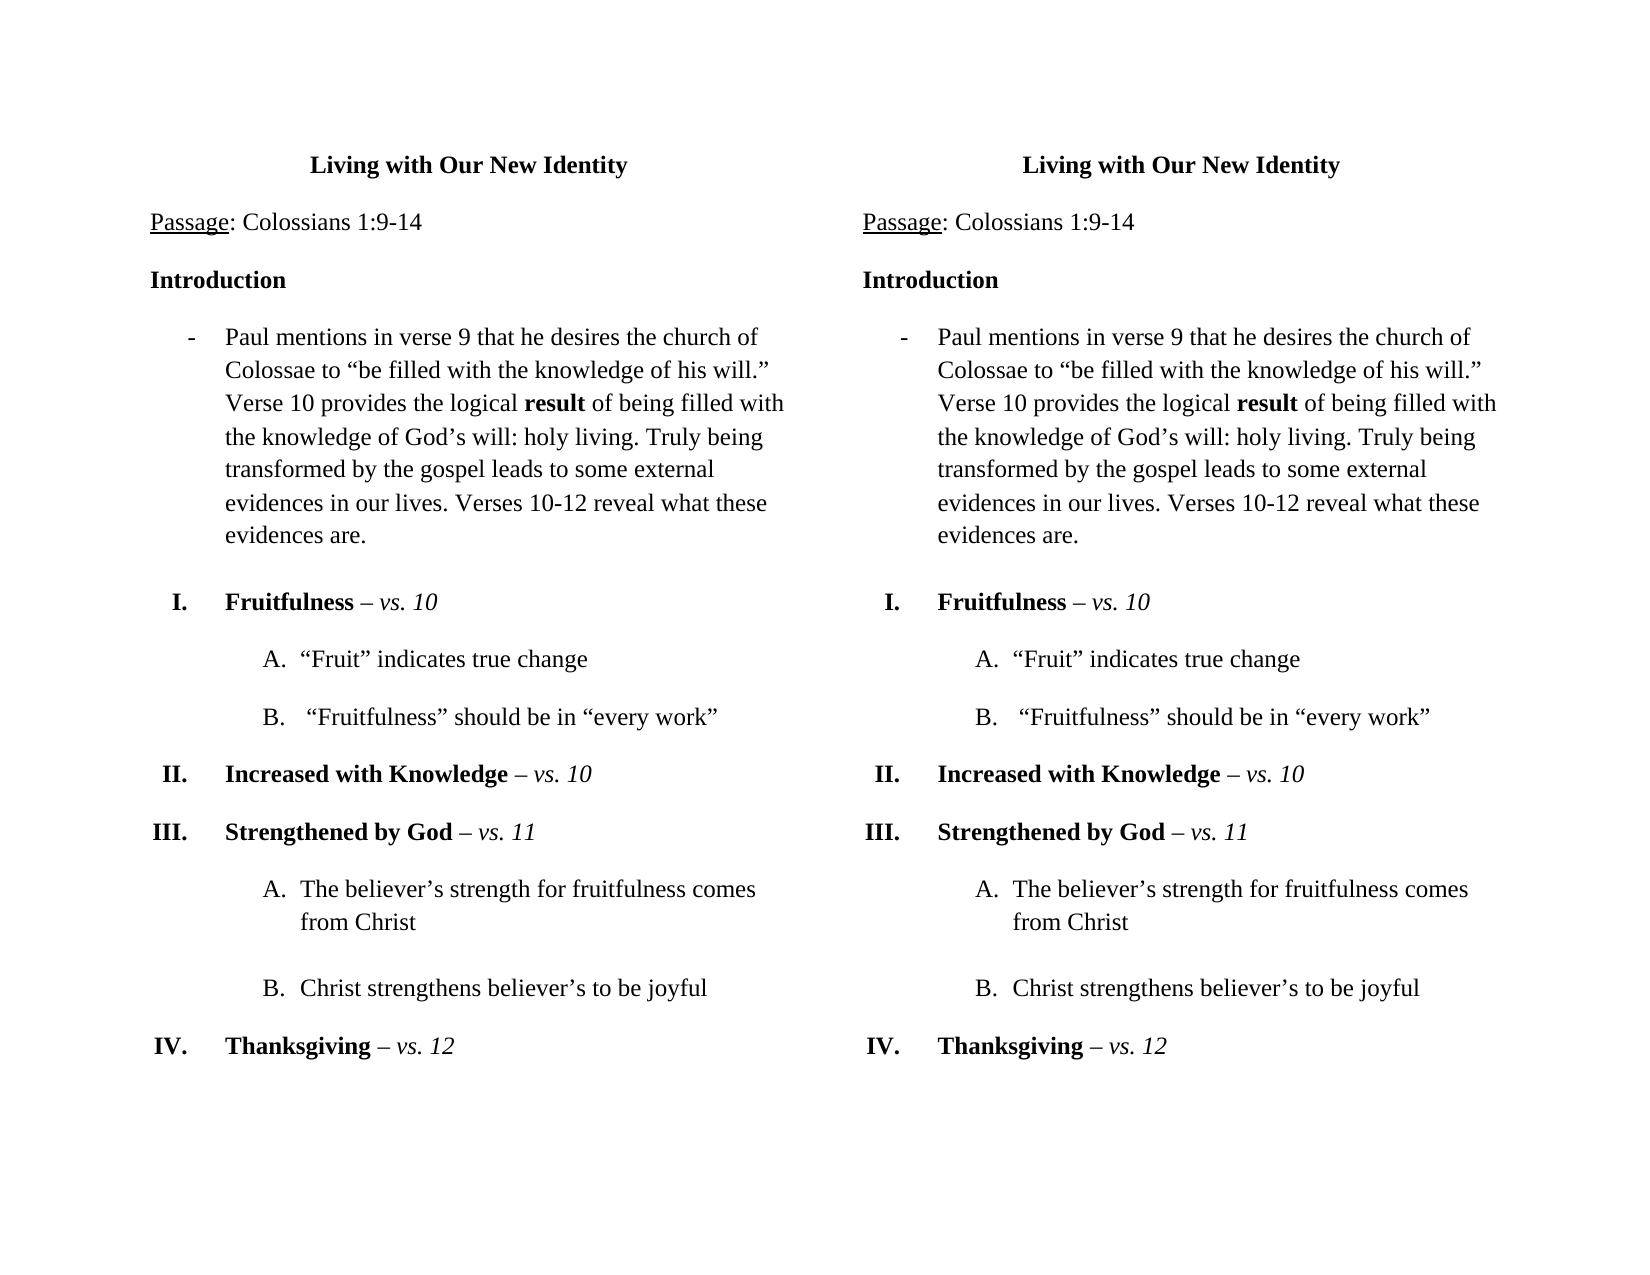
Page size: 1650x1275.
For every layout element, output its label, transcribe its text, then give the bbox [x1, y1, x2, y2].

list Increased with Knowledge – vs. 10 [900, 759, 1500, 788]
text Introduction [862, 265, 1500, 294]
list Christ strengthens believer’s to be joyful [975, 973, 1500, 1002]
list Increased with Knowledge – vs. 10 [187, 759, 787, 788]
list “Fruitfulness” should be in “every work” [262, 702, 787, 730]
list “Fruit” indicates true change [975, 644, 1500, 673]
list Strengthened by God – vs. 11 [187, 817, 787, 845]
list Christ strengthens believer’s to be joyful [262, 973, 787, 1002]
text Passage: Colossians 1:9-14 [150, 207, 787, 236]
list Fruitfulness – vs. 10 [187, 587, 787, 615]
list The believer’s strength for fruitfulness comes from Christ [975, 874, 1500, 936]
text Living with Our New Identity [862, 150, 1500, 179]
list Strengthened by God – vs. 11 [900, 817, 1500, 845]
list Fruitfulness – vs. 10 [900, 587, 1500, 615]
list The believer’s strength for fruitfulness comes from Christ [262, 874, 787, 936]
list “Fruit” indicates true change [262, 644, 787, 673]
text Introduction [150, 265, 787, 294]
text Passage: Colossians 1:9-14 [862, 207, 1500, 236]
list “Fruitfulness” should be in “every work” [975, 702, 1500, 730]
list Paul mentions in verse 9 that he desires the church of Colossae to “be filled with the knowledge of his will.” Verse 10 provides the logical result of being filled with the knowledge of God’s will: holy living. Truly being transformed by the gospel leads to some external evidences in our lives. Verses 10-12 reveal what these evidences are. [900, 322, 1500, 549]
list Paul mentions in verse 9 that he desires the church of Colossae to “be filled with the knowledge of his will.” Verse 10 provides the logical result of being filled with the knowledge of God’s will: holy living. Truly being transformed by the gospel leads to some external evidences in our lives. Verses 10-12 reveal what these evidences are. [187, 322, 787, 549]
text Living with Our New Identity [150, 150, 787, 179]
list Thanksgiving – vs. 12 [900, 1031, 1500, 1059]
list Thanksgiving – vs. 12 [187, 1031, 787, 1059]
